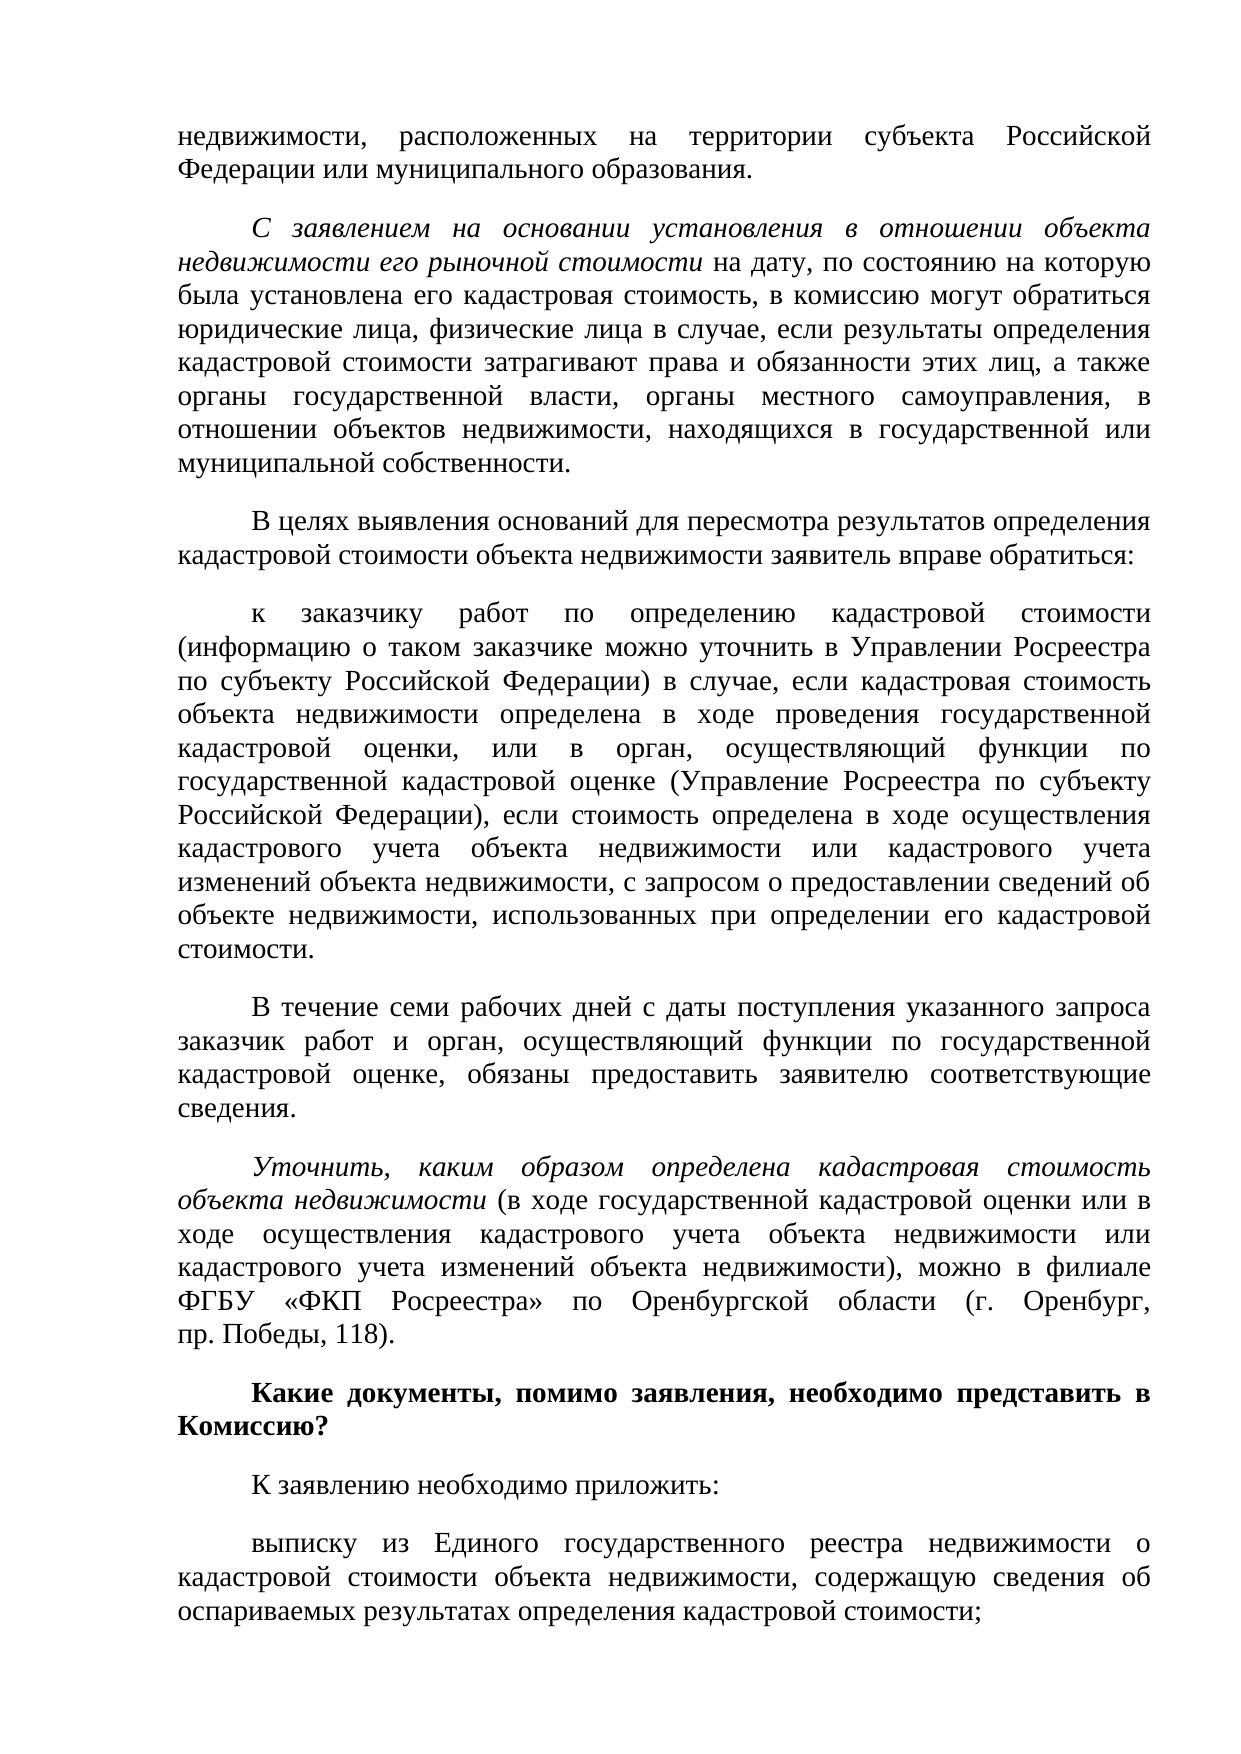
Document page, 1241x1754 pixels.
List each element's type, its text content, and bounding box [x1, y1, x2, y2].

text В целях выявления оснований для пересмотра результатов определения кадастровой стоимости объекта недвижимости заявитель вправе обратиться: [177, 503, 1152, 571]
text С заявлением на основании установления в отношении объекта недвижимости его рыночной стоимости на дату, по состоянию на которую была установлена его кадастровая стоимость, в комиссию могут обратиться юридические лица, физические лица в случае, если результаты определения кадастровой стоимости затрагивают права и обязанности этих лиц, а также органы государственной власти, органы местного самоуправления, в отношении объектов недвижимости, находящихся в государственной или муниципальной собственности. [177, 210, 1152, 478]
text Какие документы, помимо заявления, необходимо представить в Комиссию? [177, 1375, 1152, 1442]
text В течение семи рабочих дней с даты поступления указанного запроса заказчик работ и орган, осуществляющий функции по государственной кадастровой оценке, обязаны предоставить заявителю соответствующие сведения. [177, 989, 1152, 1124]
text к заказчику работ по определению кадастровой стоимости (информацию о таком заказчике можно уточнить в Управлении Росреестра по субъекту Российской Федерации) в случае, если кадастровая стоимость объекта недвижимости определена в ходе проведения государственной кадастровой оценки, или в орган, осуществляющий функции по государственной кадастровой оценке (Управление Росреестра по субъекту Российской Федерации), если стоимость определена в ходе осуществления кадастрового учета объекта недвижимости или кадастрового учета изменений объекта недвижимости, с запросом о предоставлении сведений об объекте недвижимости, использованных при определении его кадастровой стоимости. [177, 596, 1152, 964]
text выписку из Единого государственного реестра недвижимости о кадастровой стоимости объекта недвижимости, содержащую сведения об оспариваемых результатах определения кадастровой стоимости; [177, 1526, 1152, 1626]
text К заявлению необходимо приложить: [177, 1467, 1152, 1501]
text Уточнить, каким образом определена кадастровая стоимость объекта недвижимости (в ходе государственной кадастровой оценки или в ходе осуществления кадастрового учета объекта недвижимости или кадастрового учета изменений объекта недвижимости), можно в филиале ФГБУ «ФКП Росреестра» по Оренбургской области (г. Оренбург, пр. Победы, 118). [177, 1149, 1152, 1350]
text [177, 118, 1152, 185]
